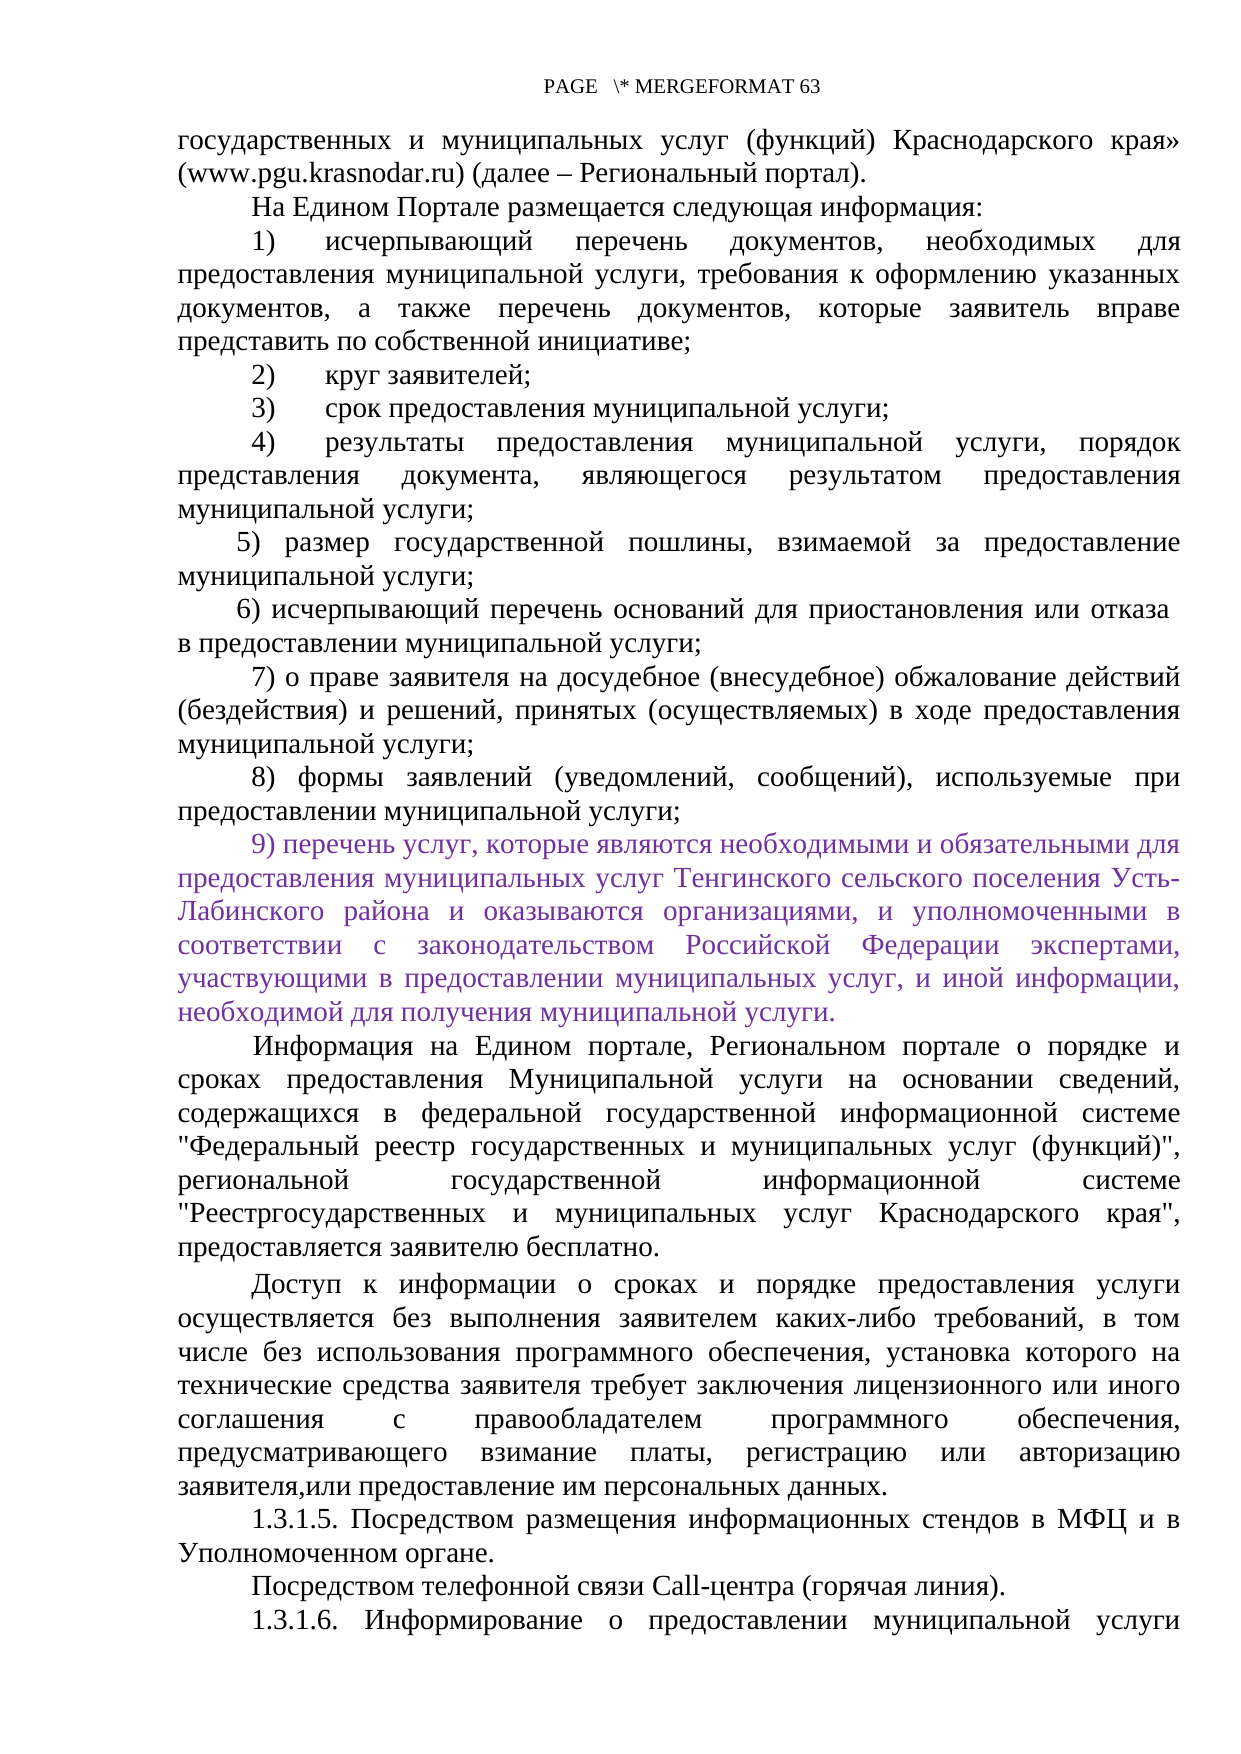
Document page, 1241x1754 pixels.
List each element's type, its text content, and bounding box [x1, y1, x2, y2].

list результаты предоставления муниципальной услуги, порядок представления документа, являющегося результатом предоставления муниципальной услуги; [177, 424, 1181, 524]
text 8) формы заявлений (уведомлений, сообщений), используемые при предоставлении муниципальной услуги; [177, 759, 1181, 826]
subtitle Доступ к информации о сроках и порядке предоставления услуги осуществляется без выполнения заявителем каких-либо требований, в том числе без использования программного обеспечения, установка которого на технические средства заявителя требует заключения лицензионного или иного соглашения с правообладателем программного обеспечения, предусматривающего взимание платы, регистрацию или авторизацию заявителя,или предоставление им персональных данных. [177, 1267, 1181, 1501]
text Информация на Едином портале, Региональном портале о порядке и сроках предоставления Муниципальной услуги на основании сведений, содержащихся в федеральной государственной информационной системе "Федеральный реестр государственных и муниципальных услуг (функций)", региональной государственной информационной системе "Реестргосударственных и муниципальных услуг Краснодарского края", предоставляется заявителю бесплатно. [177, 1028, 1181, 1262]
text 5) размер государственной пошлины, взимаемой за предоставление муниципальной услуги; [177, 524, 1181, 592]
text 6) исчерпывающий перечень оснований для приостановления или отказа в предоставлении муниципальной услуги; [177, 592, 1181, 659]
list исчерпывающий перечень документов, необходимых для предоставления муниципальной услуги, требования к оформлению указанных документов, а также перечень документов, которые заявитель вправе представить по собственной инициативе; [177, 223, 1181, 357]
text 7) о праве заявителя на досудебное (внесудебное) обжалование действий (бездействия) и решений, принятых (осуществляемых) в ходе предоставления муниципальной услуги; [177, 659, 1181, 759]
text На Едином Портале размещается следующая информация: [177, 189, 1181, 223]
text 1.3.1.5. Посредством размещения информационных стендов в МФЦ и в Уполномоченном органе. [177, 1501, 1181, 1568]
text Посредством телефонной связи Call-центра (горячая линия). [177, 1568, 1181, 1602]
list круг заявителей; [177, 357, 1181, 390]
list срок предоставления муниципальной услуги; [177, 390, 1181, 424]
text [177, 1602, 1181, 1636]
text 9) перечень услуг, которые являются необходимыми и обязательными для предоставления муниципальных услуг Тенгинского сельского поселения Усть-Лабинского района и оказываются организациями, и уполномоченными в соответствии с законодательством Российской Федерации экспертами, участвующими в предоставлении муниципальных услуг, и иной информации, необходимой для получения муниципальной услуги. [177, 826, 1181, 1028]
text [177, 122, 1181, 189]
